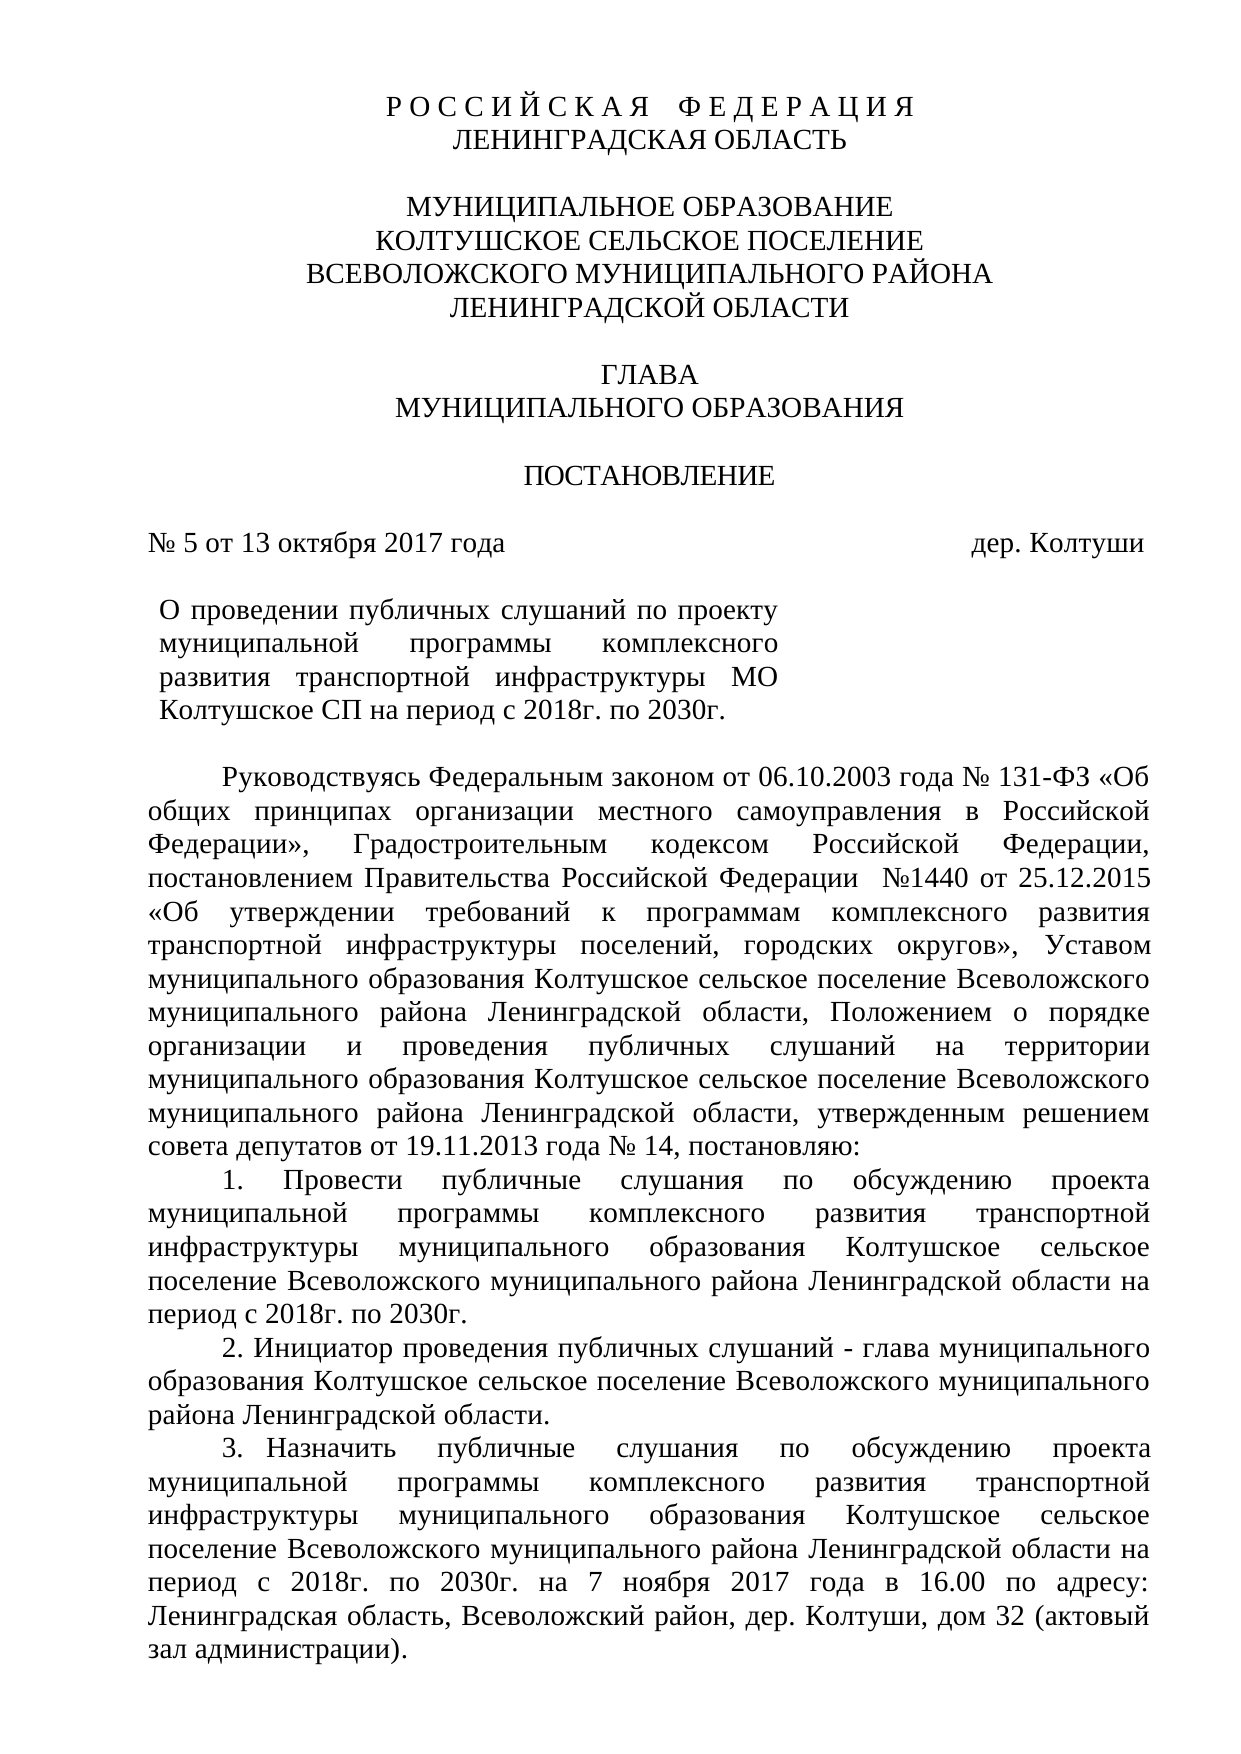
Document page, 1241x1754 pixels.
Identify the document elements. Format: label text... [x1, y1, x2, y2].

text ЛЕНИНГРАДСКАЯ ОБЛАСТЬ [148, 122, 1152, 156]
text МУНИЦИПАЛЬНОЕ ОБРАЗОВАНИЕ [148, 189, 1152, 223]
text МУНИЦИПАЛЬНОГО ОБРАЗОВАНИЯ [148, 391, 1152, 424]
table_header О проведении публичных слушаний по проекту муниципальной программы комплексного развития транспортной инфраструктуры МО Колтушское СП на период с 2018г. по 2030г. [148, 592, 794, 726]
text ЛЕНИНГРАДСКОЙ ОБЛАСТИ [148, 290, 1152, 323]
text ПОСТАНОВЛЕНИЕ [148, 458, 1152, 491]
text ВСЕВОЛОЖСКОГО МУНИЦИПАЛЬНОГО РАЙОНА [148, 256, 1152, 290]
text 3. Назначить публичные слушания по обсуждению проекта муниципальной программы комплексного развития транспортной инфраструктуры муниципального образования Колтушское сельское поселение Всеволожского муниципального района Ленинградской области на период с 2018г. по 2030г. на 7 ноября 2017 года в 16.00 по адресу: Ленинградская область, Всеволожский район, дер. Колтуши, дом 32 (актовый зал администрации). [148, 1430, 1152, 1665]
text 2. Инициатор проведения публичных слушаний - глава муниципального образования Колтушское сельское поселение Всеволожского муниципального района Ленинградской области. [148, 1330, 1152, 1430]
text ГЛАВА [148, 357, 1152, 391]
text Р О С С И Й С К А Я Ф Е Д Е Р А Ц И Я [148, 89, 1152, 122]
text 1. Провести публичные слушания по обсуждению проекта муниципальной программы комплексного развития транспортной инфраструктуры муниципального образования Колтушское сельское поселение Всеволожского муниципального района Ленинградской области на период с 2018г. по 2030г. [148, 1162, 1152, 1330]
text КОЛТУШСКОЕ СЕЛЬСКОЕ ПОСЕЛЕНИЕ [148, 223, 1152, 256]
text Руководствуясь Федеральным законом от 06.10.2003 года № 131-ФЗ «Об общих принципах организации местного самоуправления в Российской Федерации», Градостроительным кодексом Российской Федерации, постановлением Правительства Российской Федерации №1440 от 25.12.2015 «Об утверждении требований к программам комплексного развития транспортной инфраструктуры поселений, городских округов», Уставом муниципального образования Колтушское сельское поселение Всеволожского муниципального района Ленинградской области, Положением о порядке организации и проведения публичных слушаний на территории муниципального образования Колтушское сельское поселение Всеволожского муниципального района Ленинградской области, утвержденным решением совета депутатов от 19.11.2013 года № 14, постановляю: [148, 759, 1152, 1162]
text № 5 от 13 октября 2017 года дер. Колтуши [148, 525, 1152, 558]
